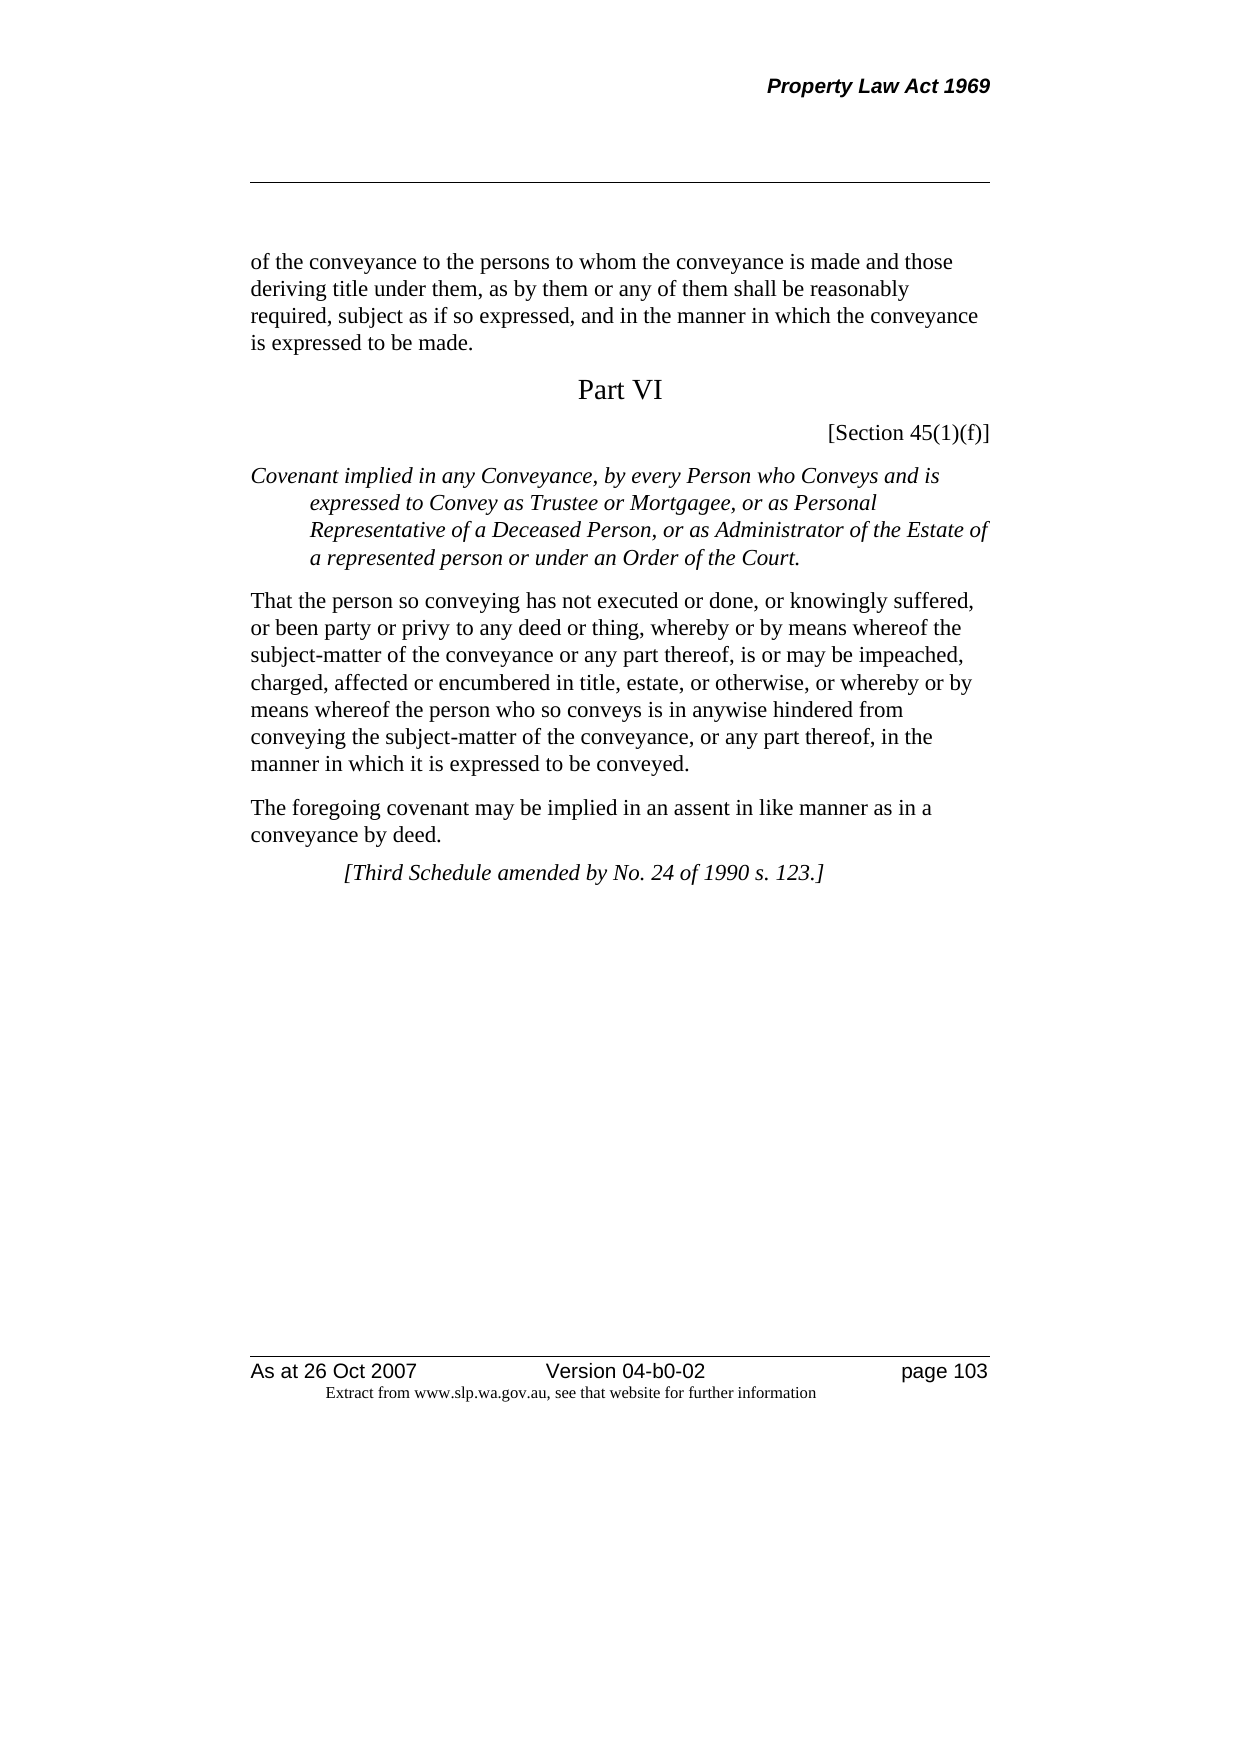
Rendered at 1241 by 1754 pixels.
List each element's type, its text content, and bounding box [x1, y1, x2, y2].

text The foregoing covenant may be implied in an assent in like manner as in a conveyance by deed. [250, 793, 990, 847]
text Covenant implied in any Conveyance, by every Person who Conveys and is expressed to Convey as Trustee or Mortgagee, or as Personal Representative of a Deceased Person, or as Administrator of the Estate of a represented person or under an Order of the Court. [250, 462, 990, 570]
text That the person so conveying has not executed or done, or knowingly suffered, or been party or privy to any deed or thing, whereby or by means whereof the subject-matter of the conveyance or any part thereof, is or may be impeached, charged, affected or encumbered in title, estate, or otherwise, or whereby or by means whereof the person who so conveys is in anywise hindered from conveying the subject-matter of the conveyance, or any part thereof, in the manner in which it is expressed to be conveyed. [250, 587, 990, 776]
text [250, 247, 990, 356]
text [Section 45(1)(f)] [250, 418, 990, 445]
text [Third Schedule amended by No. 24 of 1990 s. 123.] [250, 859, 990, 886]
subtitle Part VI [250, 372, 990, 406]
